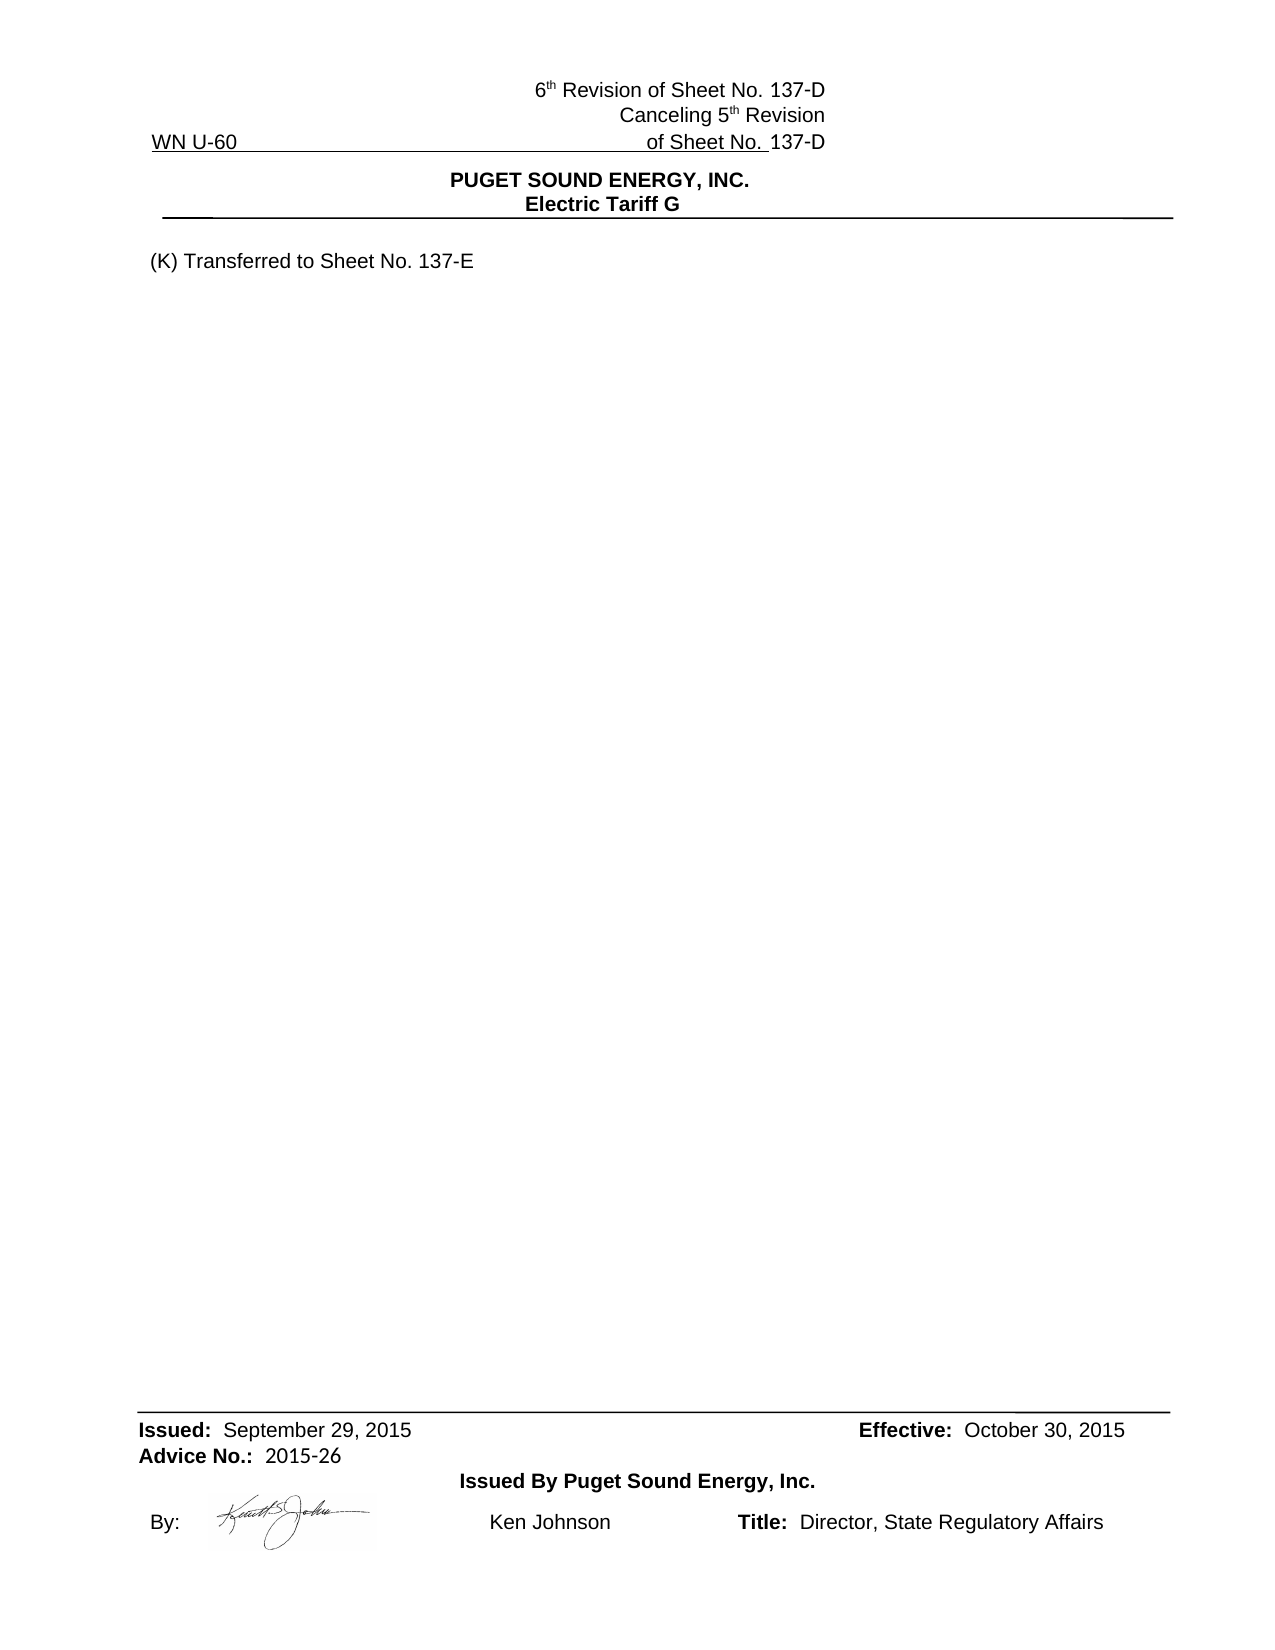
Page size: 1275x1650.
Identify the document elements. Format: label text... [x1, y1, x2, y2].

picture [208, 1493, 377, 1551]
text (K) Transferred to Sheet No. 137-E [150, 245, 1200, 275]
